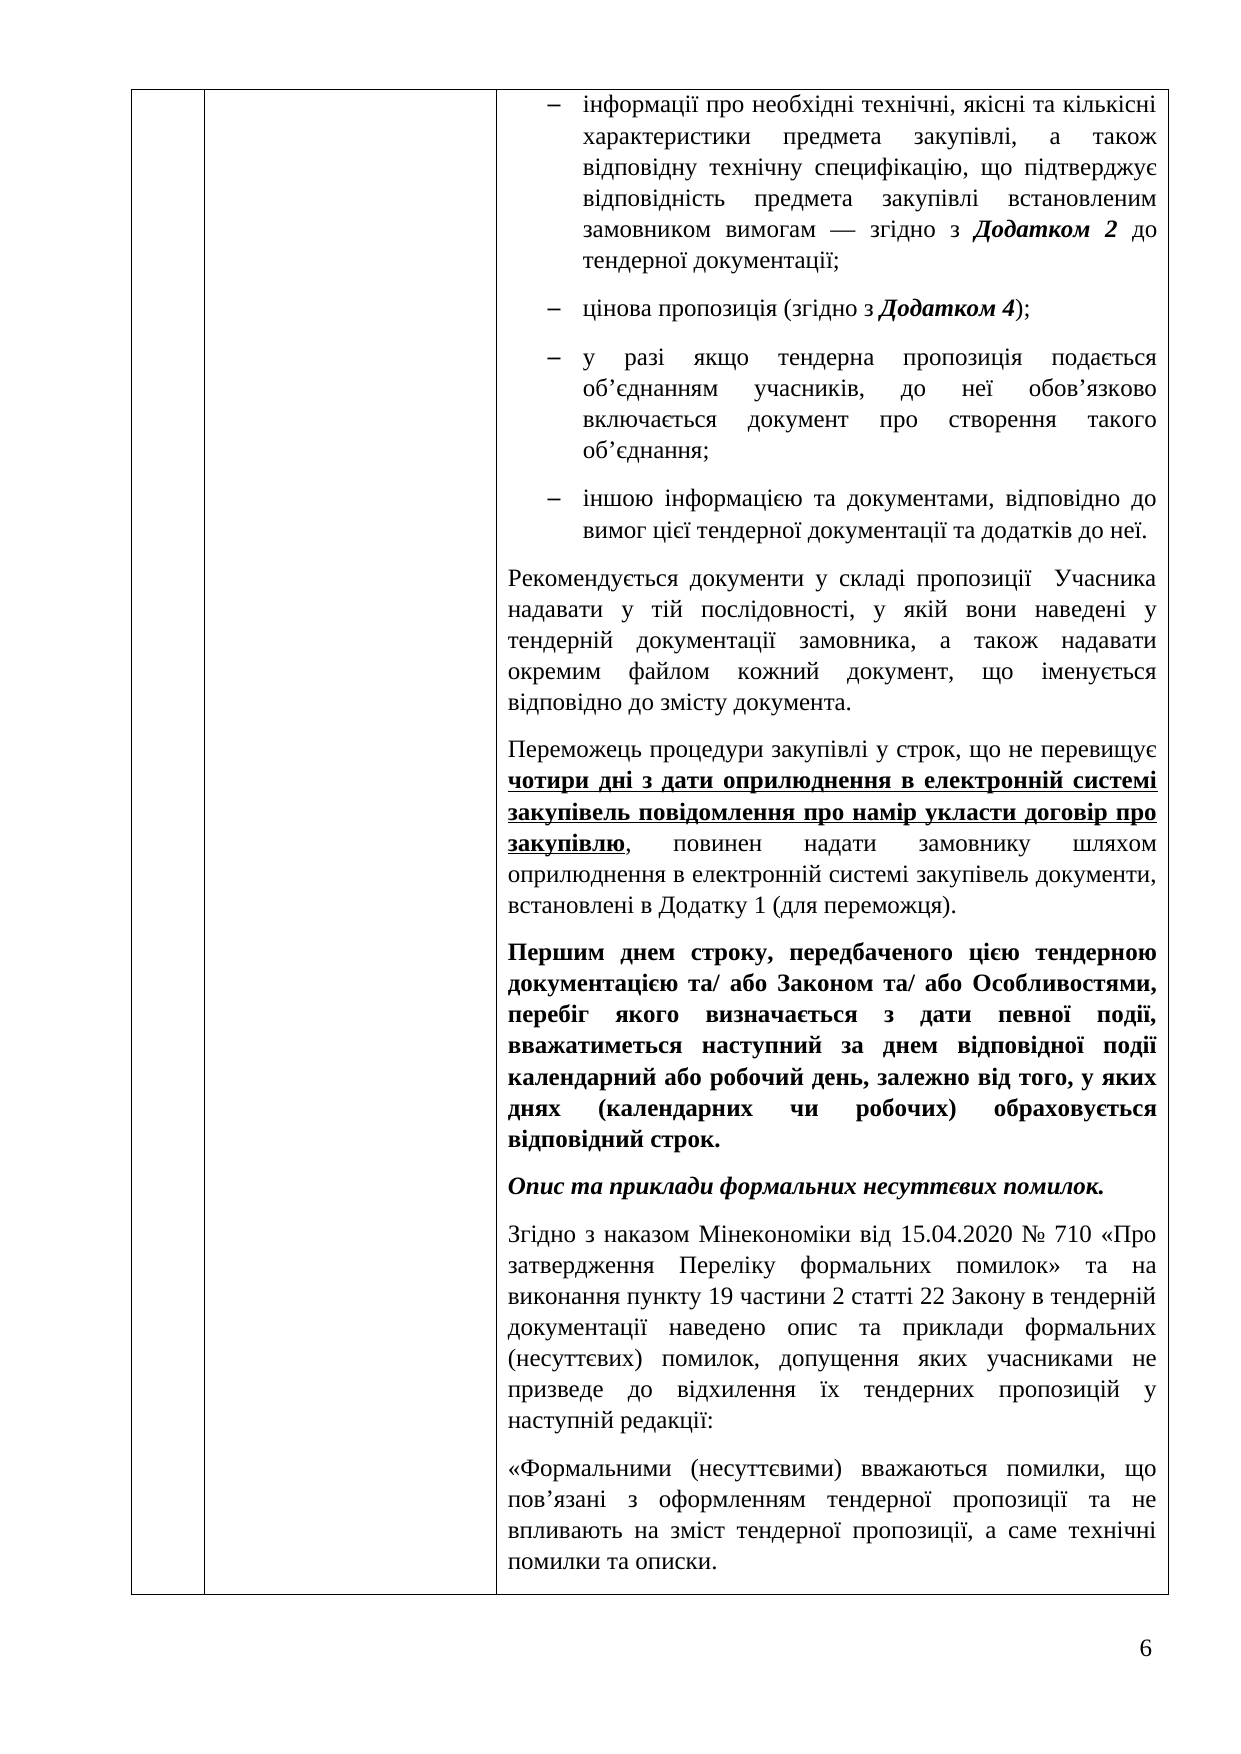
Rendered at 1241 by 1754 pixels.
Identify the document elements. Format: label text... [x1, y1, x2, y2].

table_cell 1 [132, 90, 204, 1594]
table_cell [205, 90, 496, 1594]
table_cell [497, 90, 1168, 1594]
